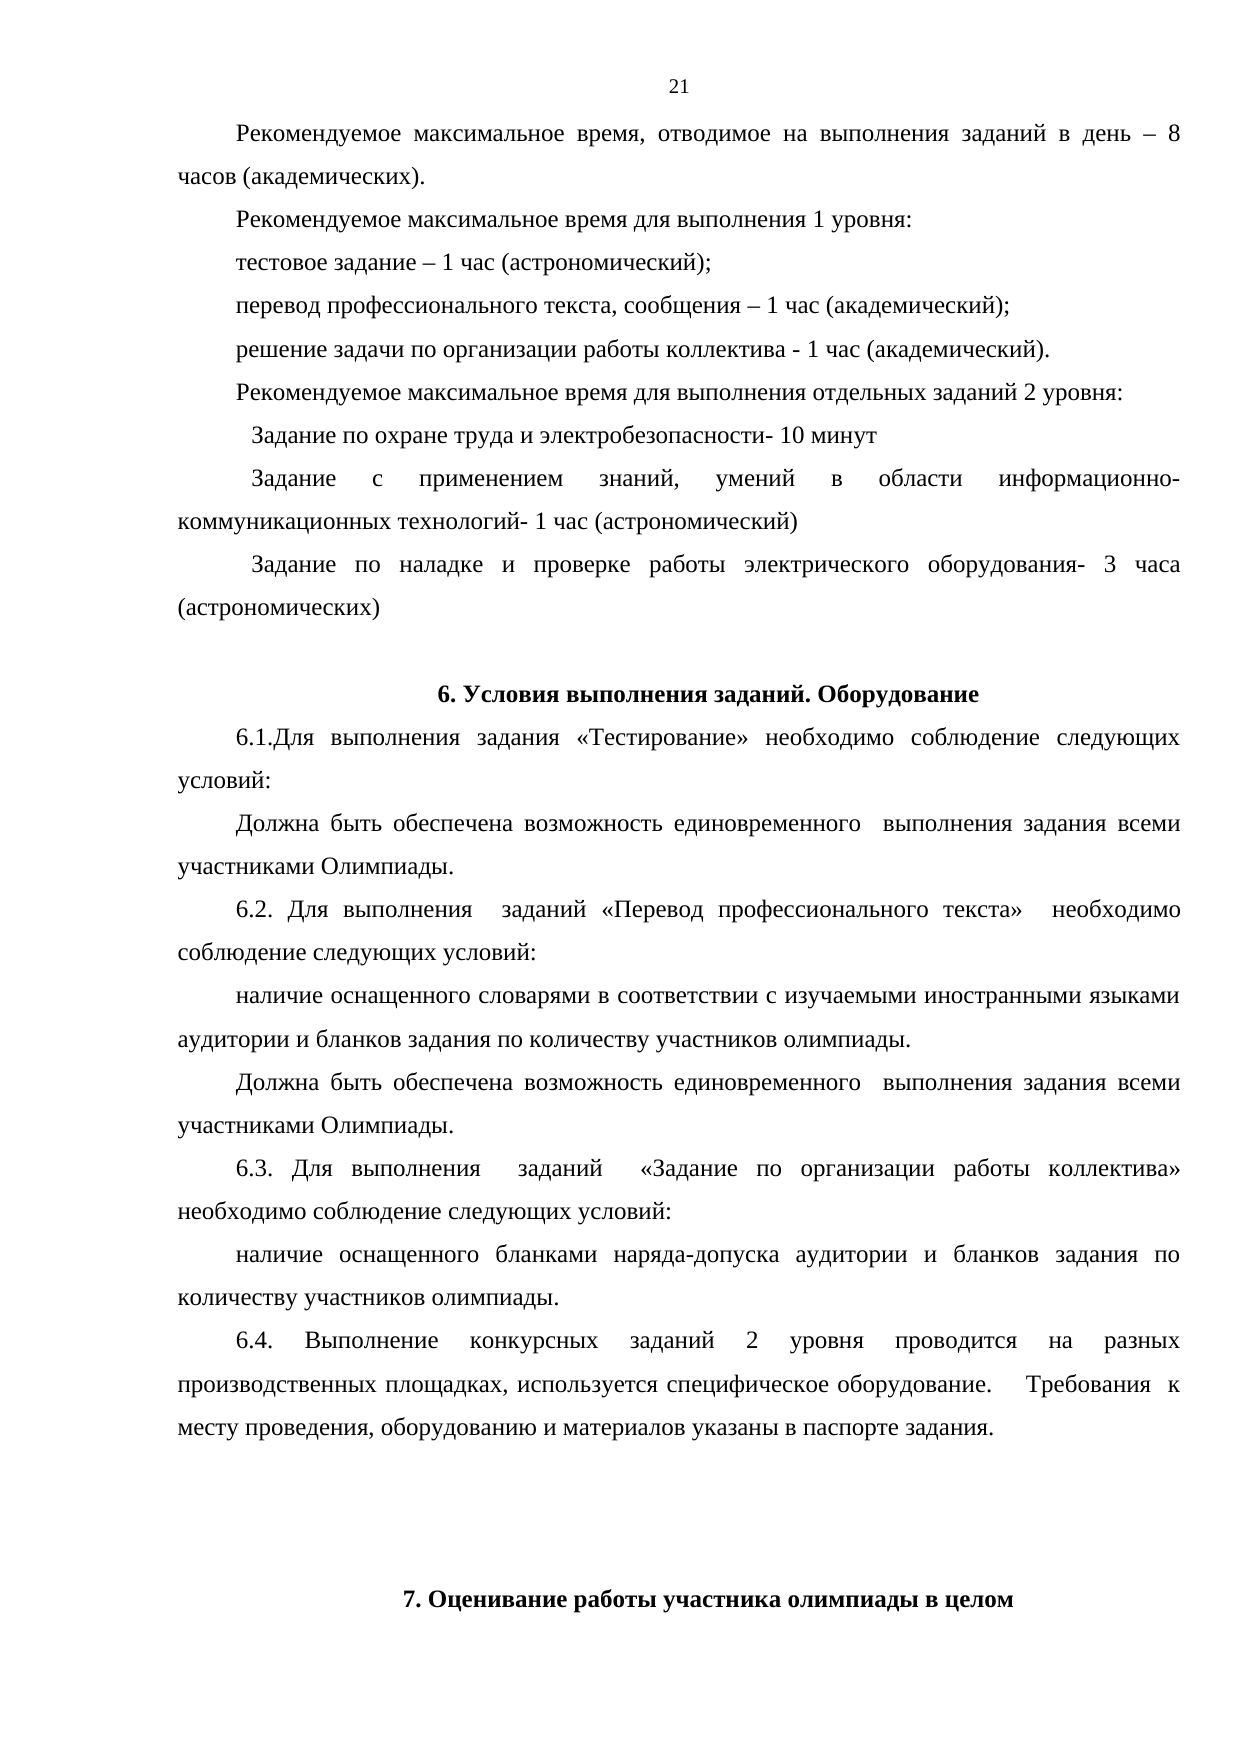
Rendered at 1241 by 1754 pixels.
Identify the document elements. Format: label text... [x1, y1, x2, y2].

text 6. Условия выполнения заданий. Оборудование [177, 679, 1181, 707]
text решение задачи по организации работы коллектива - 1 час (академический). [177, 334, 1181, 362]
text 6.3. Для выполнения заданий «Задание по организации работы коллектива» необходимо соблюдение следующих условий: [177, 1153, 1181, 1225]
text 6.2. Для выполнения заданий «Перевод профессионального текста» необходимо соблюдение следующих условий: [177, 894, 1181, 966]
text Должна быть обеспечена возможность единовременного выполнения задания всеми участниками Олимпиады. [177, 1067, 1181, 1139]
text Рекомендуемое максимальное время, отводимое на выполнения заданий в день – 8 часов (академических). [177, 118, 1181, 190]
text 7. Оценивание работы участника олимпиады в целом [177, 1584, 1181, 1613]
text наличие оснащенного словарями в соответствии с изучаемыми иностранными языками аудитории и бланков задания по количеству участников олимпиады. [177, 981, 1181, 1052]
text Рекомендуемое максимальное время для выполнения отдельных заданий 2 уровня: [177, 377, 1181, 406]
text 6.1.Для выполнения задания «Тестирование» необходимо соблюдение следующих условий: [177, 722, 1181, 794]
text 6.4. Выполнение конкурсных заданий 2 уровня проводится на разных производственных площадках, используется специфическое оборудование. Требования к месту проведения, оборудованию и материалов указаны в паспорте задания. [177, 1326, 1181, 1441]
text Рекомендуемое максимальное время для выполнения 1 уровня: [177, 204, 1181, 233]
text Задание с применением знаний, умений в области информационно- коммуникационных технологий- 1 час (астрономический) [177, 463, 1181, 535]
text наличие оснащенного бланками наряда-допуска аудитории и бланков задания по количеству участников олимпиады. [177, 1239, 1181, 1311]
text Задание по наладке и проверке работы электрического оборудования- 3 часа (астрономических) [177, 549, 1181, 621]
text Должна быть обеспечена возможность единовременного выполнения задания всеми участниками Олимпиады. [177, 808, 1181, 880]
text тестовое задание – 1 час (астрономический); [177, 247, 1181, 276]
text перевод профессионального текста, сообщения – 1 час (академический); [177, 291, 1181, 319]
text Задание по охране труда и электробезопасности- 10 минут [177, 420, 1181, 449]
